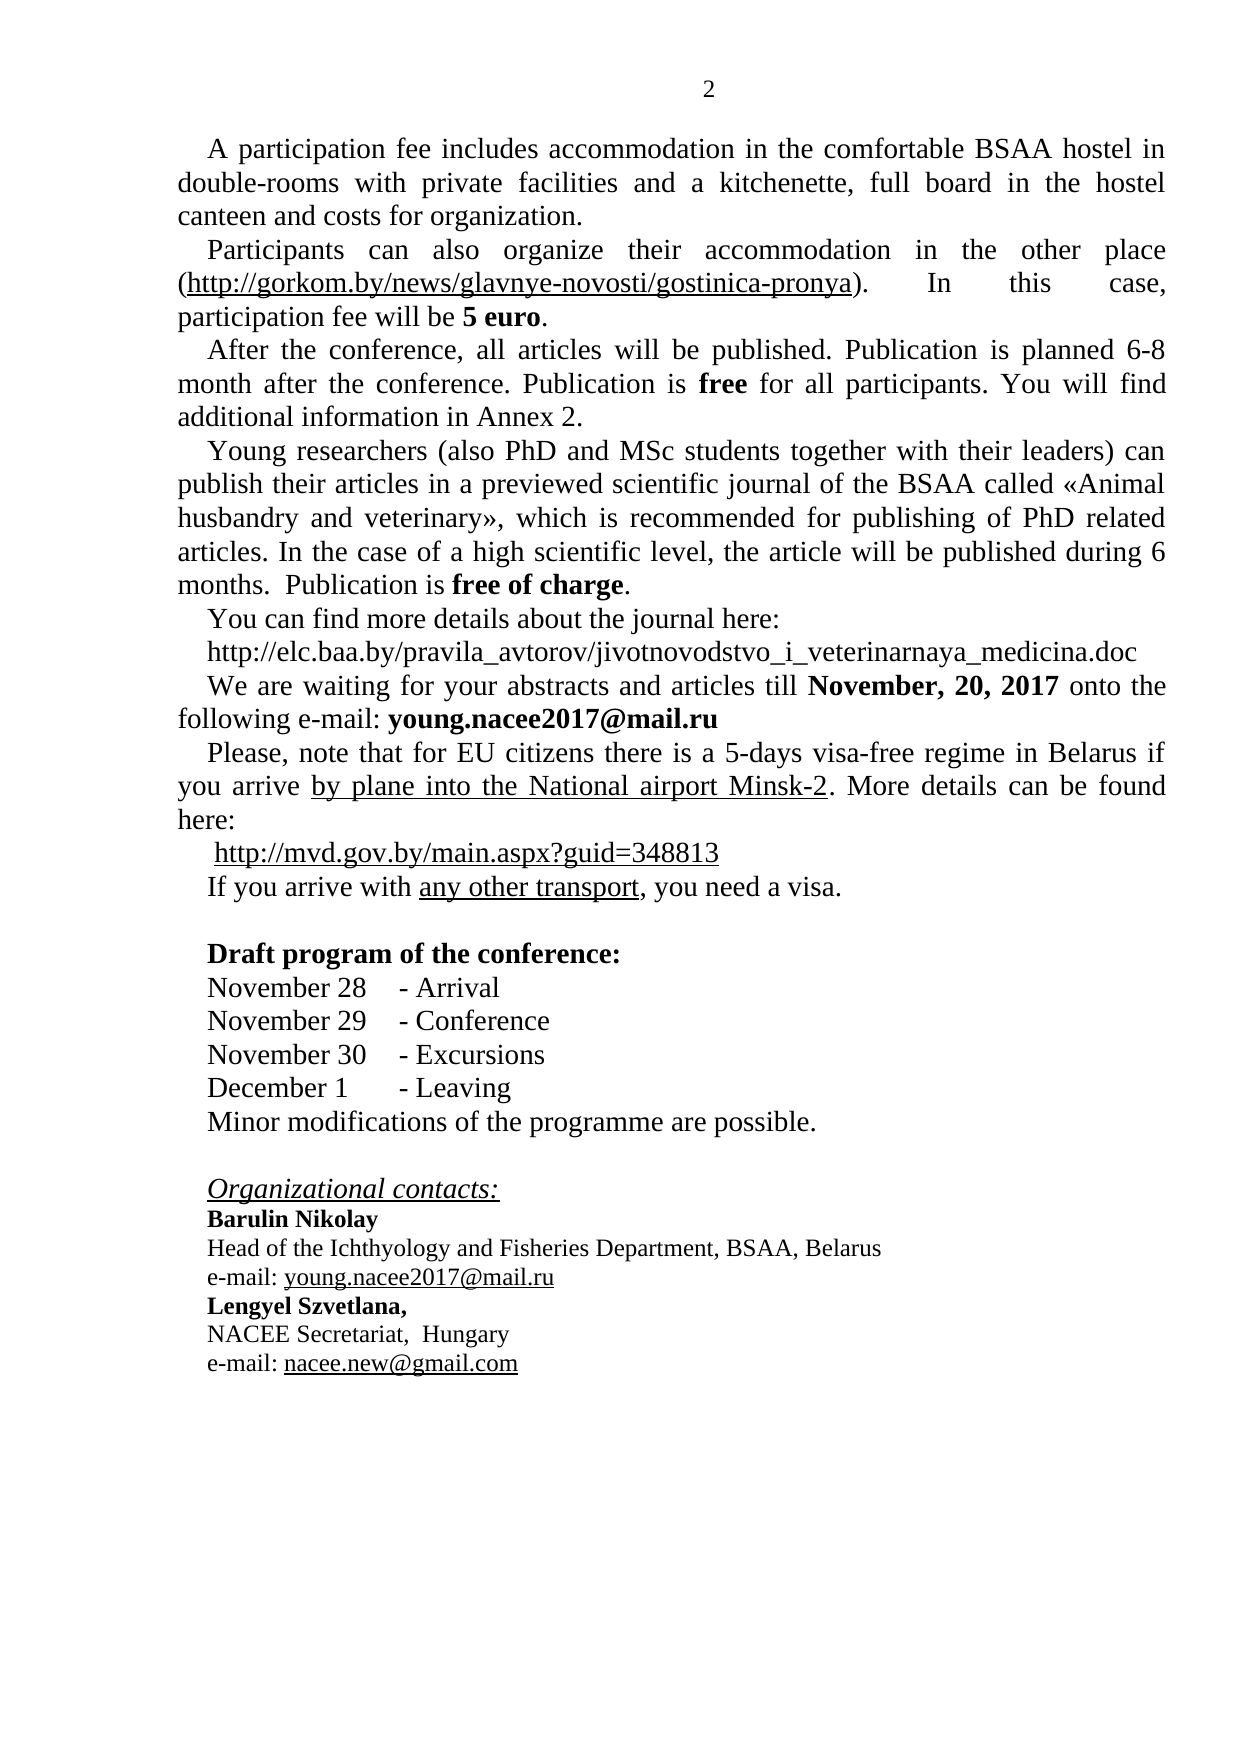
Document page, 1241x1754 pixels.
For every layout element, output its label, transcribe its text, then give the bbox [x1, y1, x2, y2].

text Lengyel Szvetlana, [177, 1291, 1167, 1319]
text After the conference, all articles will be published. Publication is planned 6-8 month after the conference. Publication is free for all participants. You will find additional information in Annex 2. [177, 332, 1167, 433]
text A participation fee includes accommodation in the comfortable BSAA hostel in double-rooms with private facilities and a kitchenette, full board in the hostel canteen and costs for organization. [177, 131, 1167, 232]
text e-mail: nacee.new@gmail.com [177, 1348, 1167, 1377]
text http://mvd.gov.by/main.aspx?guid=348813 [177, 836, 1167, 869]
text Minor modifications of the programme are possible. [177, 1104, 1167, 1137]
text NACEE Secretariat, Hungary [177, 1319, 1167, 1348]
text Head of the Ichthyology and Fisheries Department, BSAA, Belarus [177, 1233, 1167, 1262]
text Barulin Nikolay [177, 1204, 1167, 1233]
text Young researchers (also PhD and MSc students together with their leaders) can publish their articles in a previewed scientific journal of the BSAA called «Animal husbandry and veterinary», which is recommended for publishing of PhD related articles. In the case of a high scientific level, the article will be published during 6 months. Publication is free of charge. [177, 433, 1167, 601]
text Draft program of the conference: [177, 936, 1167, 970]
text November 29 - Conference [177, 1003, 1167, 1037]
text http://elc.baa.by/pravila_avtorov/jivotnovodstvo_i_veterinarnaya_medicina.doc [177, 634, 1167, 668]
text December 1 - Leaving [177, 1070, 1167, 1104]
text If you arrive with any other transport, you need a visa. [177, 869, 1167, 903]
text We are waiting for your abstracts and articles till November, 20, 2017 onto the following e-mail: young.nacee2017@mail.ru [177, 668, 1167, 735]
text You can find more details about the journal here: [177, 601, 1167, 634]
text Please, note that for EU citizens there is a 5-days visa-free regime in Belarus if you arrive by plane into the National airport Minsk-2. More details can be found here: [177, 735, 1167, 836]
text e-mail: young.nacee2017@mail.ru [177, 1262, 1167, 1291]
text November 28 - Arrival [177, 970, 1167, 1003]
text Organizational contacts: [177, 1171, 1167, 1204]
text Participants can also organize their accommodation in the other place (http://gorkom.by/news/glavnye-novosti/gostinica-pronya). In this case, participation fee will be 5 euro. [177, 232, 1167, 332]
text November 30 - Excursions [177, 1037, 1167, 1070]
